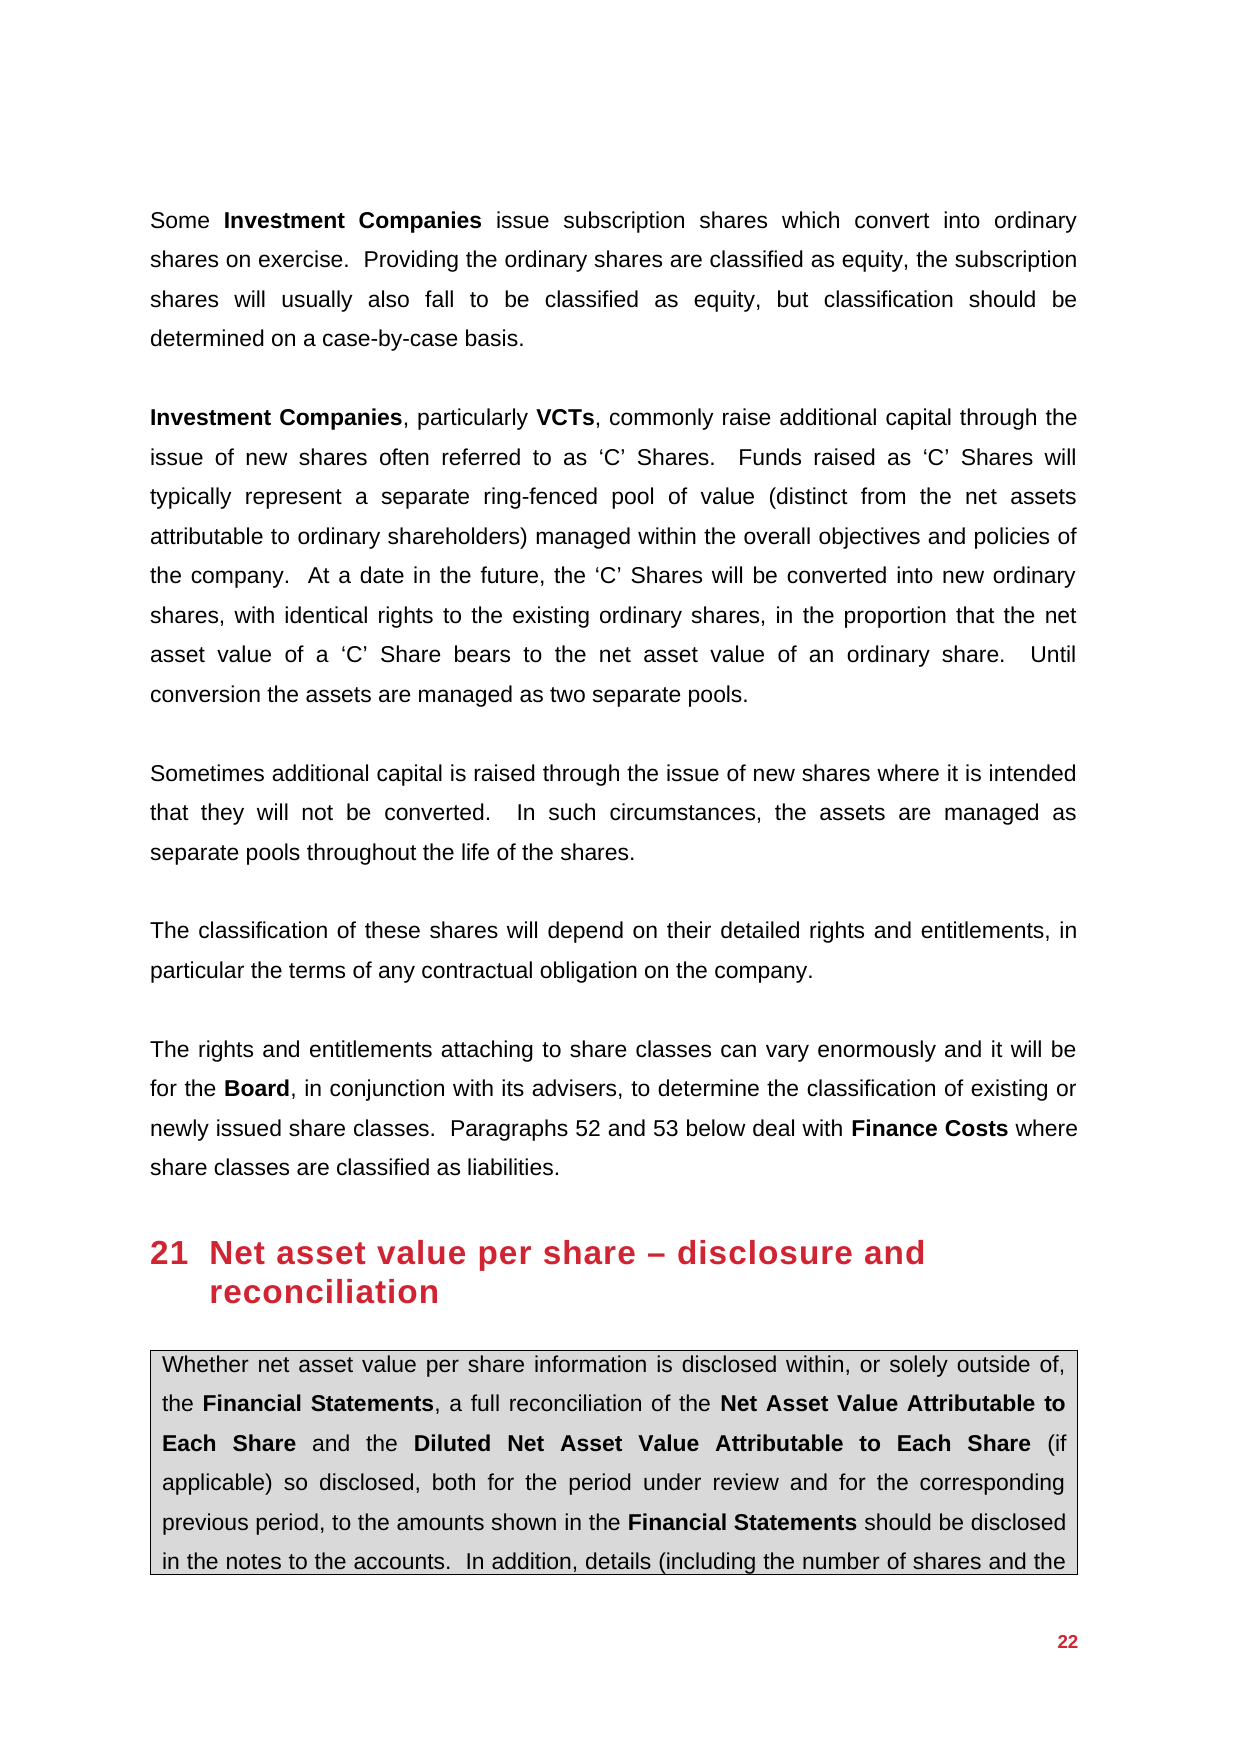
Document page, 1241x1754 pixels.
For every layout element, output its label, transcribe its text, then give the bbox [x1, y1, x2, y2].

text Some Investment Companies issue subscription shares which convert into ordinary shares on exercise. Providing the ordinary shares are classified as equity, the subscription shares will usually also fall to be classified as equity, but classification should be determined on a case-by-case basis. [150, 207, 1078, 352]
text The classification of these shares will depend on their detailed rights and entitlements, in particular the terms of any contractual obligation on the company. [150, 917, 1078, 983]
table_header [151, 1351, 1077, 1574]
text The rights and entitlements attaching to share classes can vary enormously and it will be for the Board, in conjunction with its advisers, to determine the classification of existing or newly issued share classes. Paragraphs 52 and 53 below deal with Finance Costs where share classes are classified as liabilities. [150, 1036, 1078, 1181]
subtitle Net asset value per share – disclosure and reconciliation [150, 1233, 1078, 1310]
text Investment Companies, particularly VCTs, commonly raise additional capital through the issue of new shares often referred to as ‘C’ Shares. Funds raised as ‘C’ Shares will typically represent a separate ring-fenced pool of value (distinct from the net assets attributable to ordinary shareholders) managed within the overall objectives and policies of the company. At a date in the future, the ‘C’ Shares will be converted into new ordinary shares, with identical rights to the existing ordinary shares, in the proportion that the net asset value of a ‘C’ Share bears to the net asset value of an ordinary share. Until conversion the assets are managed as two separate pools. [150, 404, 1078, 707]
text Sometimes additional capital is raised through the issue of new shares where it is intended that they will not be converted. In such circumstances, the assets are managed as separate pools throughout the life of the shares. [150, 759, 1078, 865]
